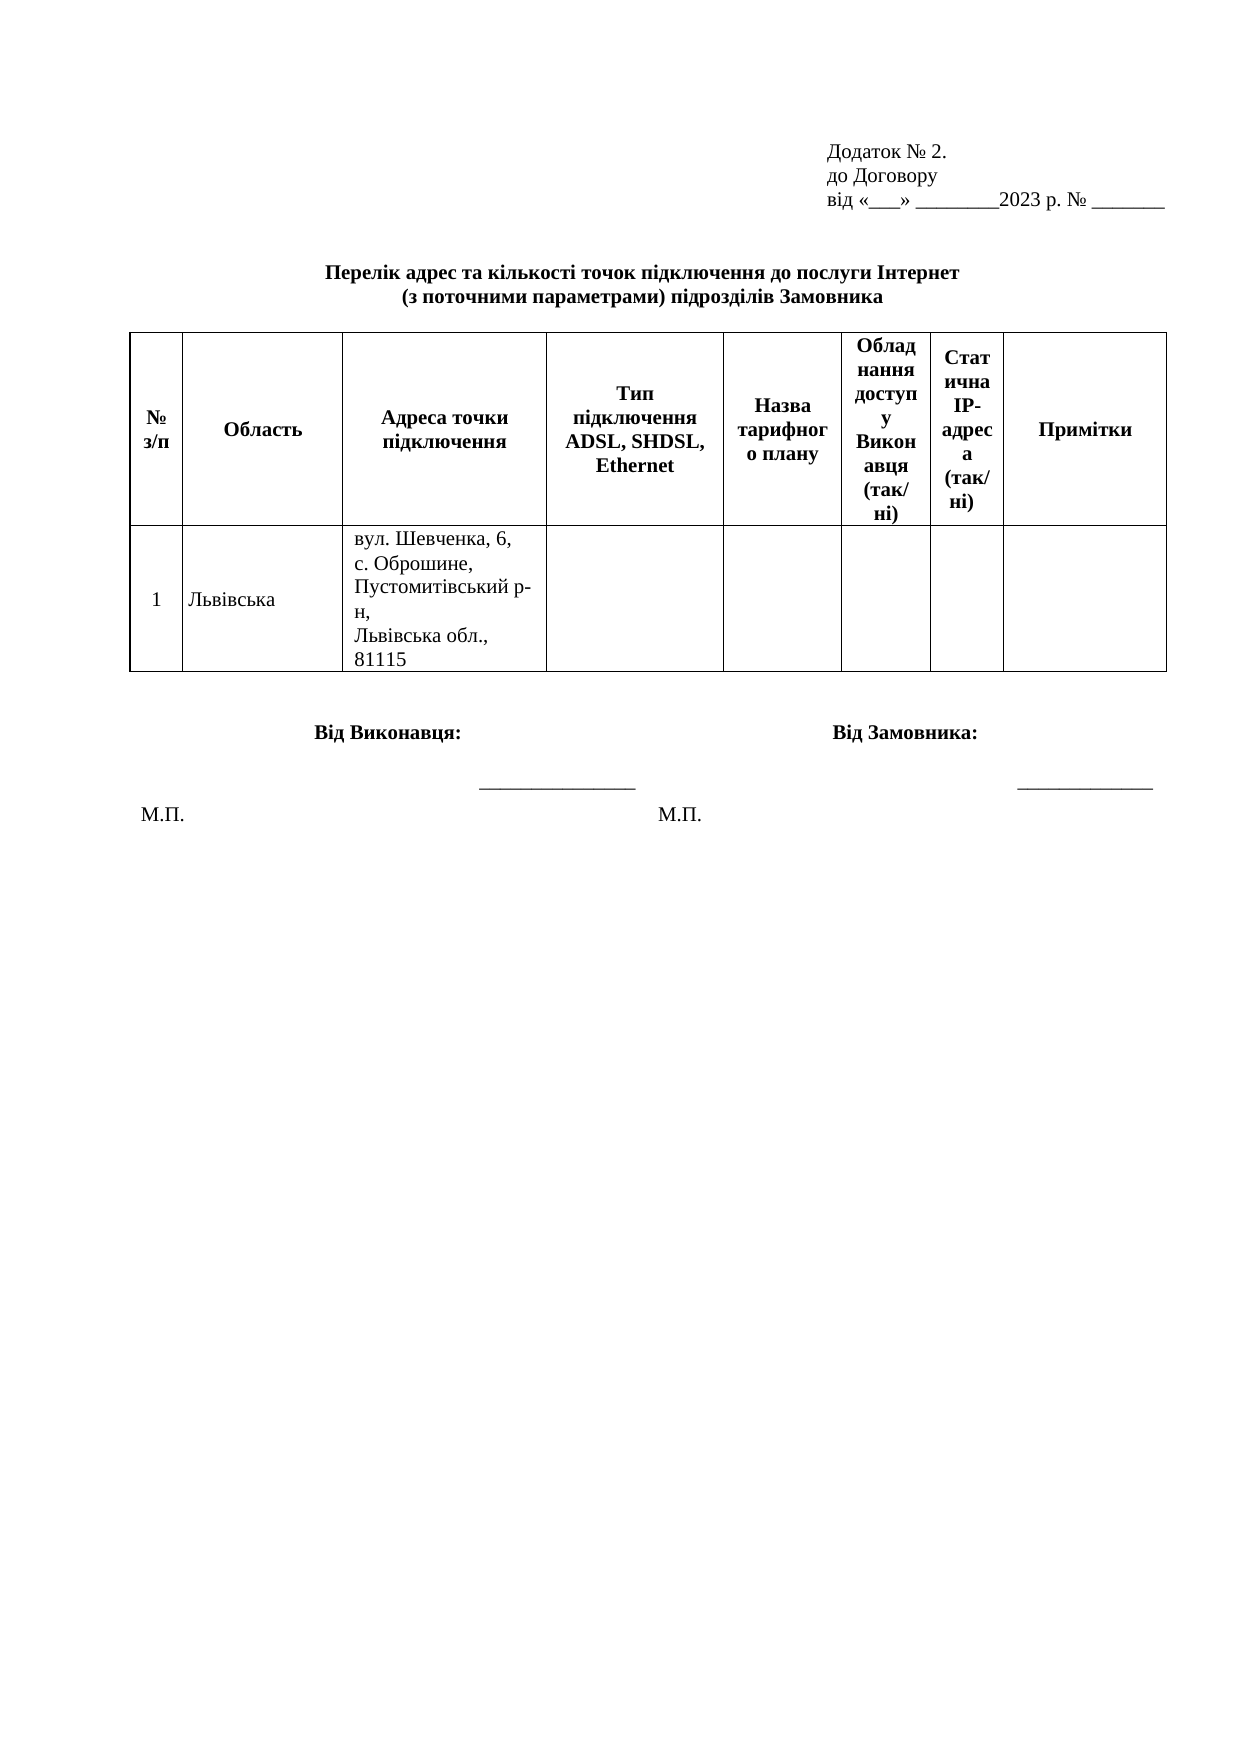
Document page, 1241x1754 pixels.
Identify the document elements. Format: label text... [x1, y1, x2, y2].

table_cell _____________ [647, 768, 1164, 802]
table_header Від Виконавця: [129, 720, 647, 768]
text (з поточними параметрами) підрозділів Замовника [118, 284, 1167, 308]
table_header № з/п [131, 333, 182, 525]
table_cell 1 [131, 526, 182, 671]
table_cell [1004, 526, 1166, 671]
table_header Обладнання доступу Виконавця (так/ні) [842, 333, 930, 525]
table_cell [724, 526, 841, 671]
table_cell [842, 526, 930, 671]
table_header Тип підключення ADSL, SHDSL, Ethernet [547, 333, 723, 525]
table_cell _______________ [129, 768, 647, 802]
text Перелік адрес та кількості точок підключення до послуги Інтернет [118, 259, 1167, 284]
table_header Область [183, 333, 342, 525]
table_header Примітки [1004, 333, 1166, 525]
text до Договору [827, 163, 1167, 187]
table_cell М.П. [647, 802, 1164, 837]
table_cell М.П. [129, 802, 647, 837]
table_cell [931, 526, 1003, 671]
text Додаток № 2. [827, 139, 1167, 163]
table_header Адреса точки підключення [343, 333, 546, 525]
table_header Від Замовника: [647, 720, 1164, 768]
table_cell Львівська [183, 526, 342, 671]
table_header Статична ІР-адреса (так/ні) [931, 333, 1003, 525]
table_cell вул. Шевченка, 6, с. Оброшине, Пустомитівський р-н, Львівська обл., 81115 [343, 526, 546, 671]
table_cell [547, 526, 723, 671]
text від «___» ________2023 р. № _______ [827, 187, 1167, 211]
table_header Назва тарифного плану [724, 333, 841, 525]
